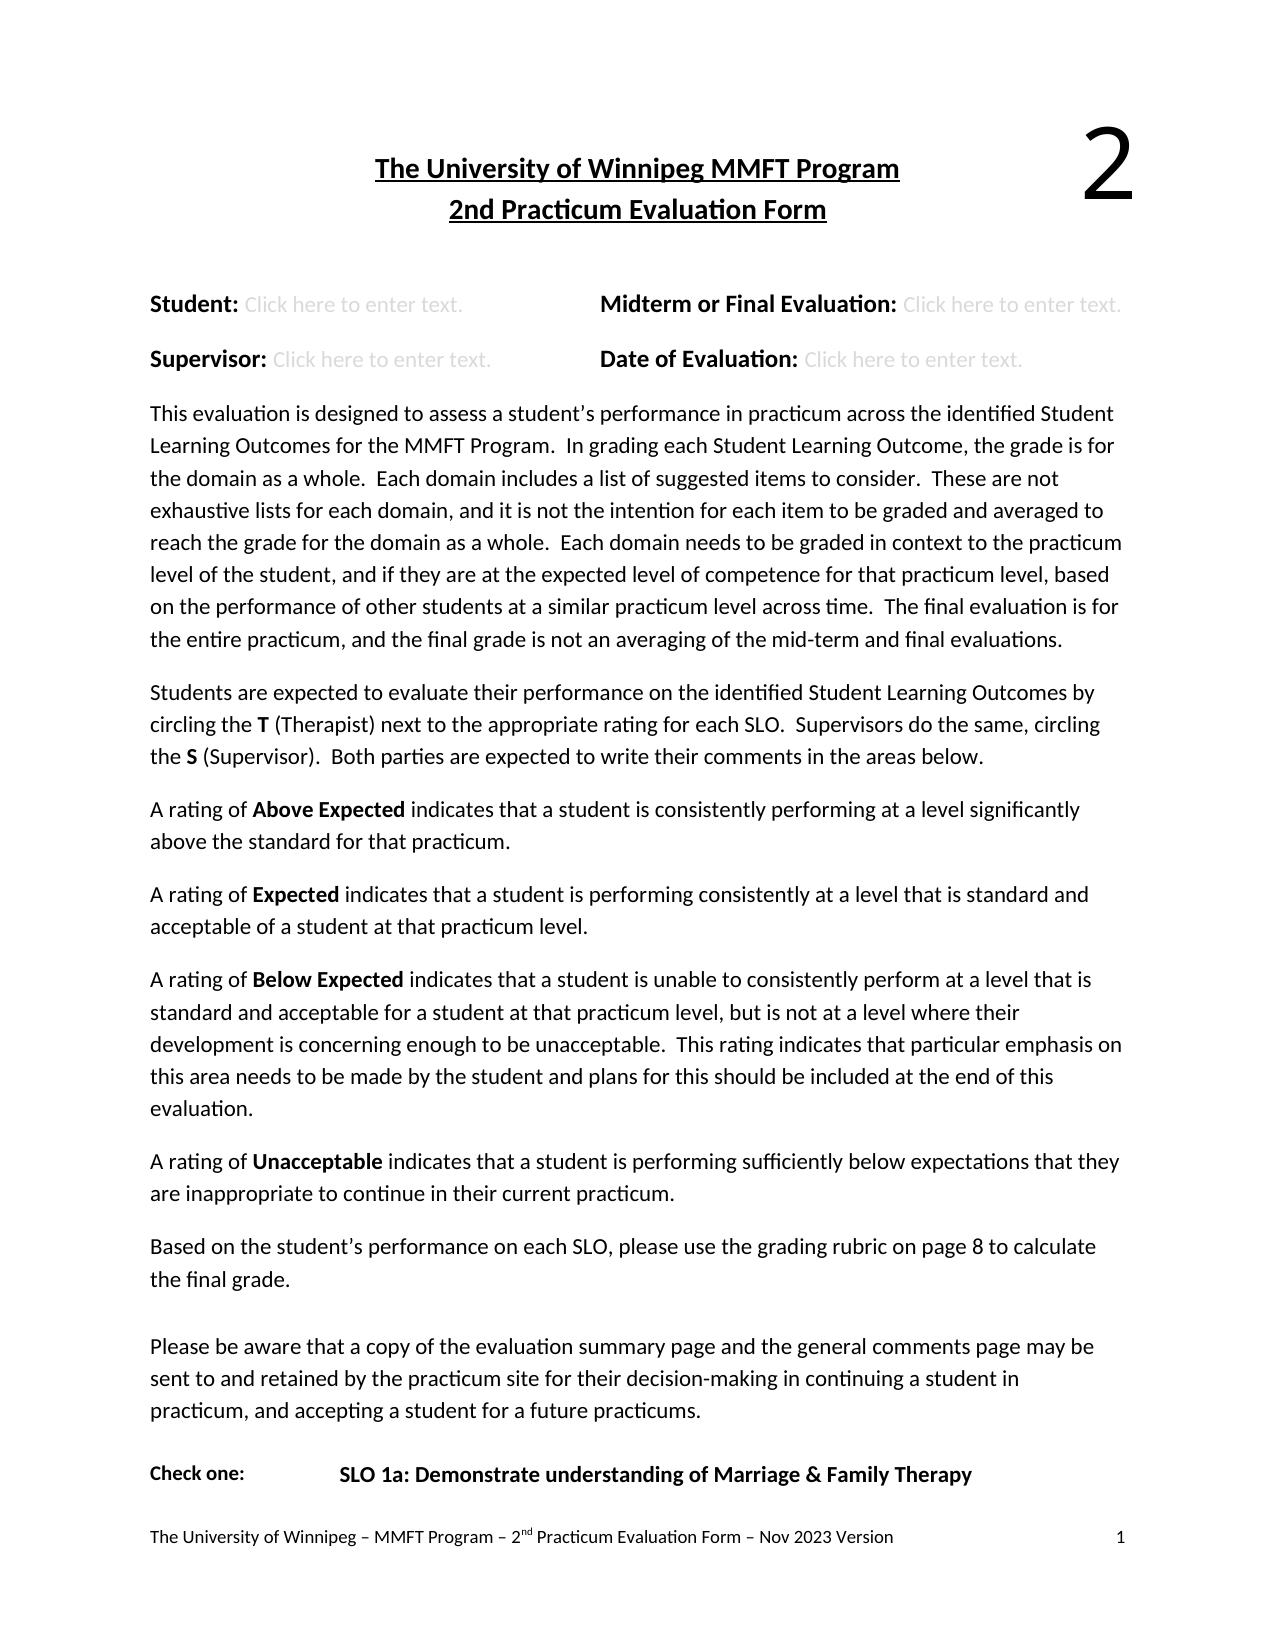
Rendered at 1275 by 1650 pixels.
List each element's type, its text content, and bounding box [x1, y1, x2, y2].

text This evaluation is designed to assess a student’s performance in practicum across the identified Student Learning Outcomes for the MMFT Program. In grading each Student Learning Outcome, the grade is for the domain as a whole. Each domain includes a list of suggested items to consider. These are not exhaustive lists for each domain, and it is not the intention for each item to be graded and averaged to reach the grade for the domain as a whole. Each domain needs to be graded in context to the practicum level of the student, and if they are at the expected level of competence for that practicum level, based on the performance of other students at a similar practicum level across time. The final evaluation is for the entire practicum, and the final grade is not an averaging of the mid-term and final evaluations. [150, 399, 1125, 653]
text A rating of Expected indicates that a student is performing consistently at a level that is standard and acceptable of a student at that practicum level. [150, 880, 1125, 941]
text Based on the student’s performance on each SLO, please use the grading rubric on page 8 to calculate the final grade. [150, 1232, 1125, 1293]
text Student: Midterm or Final Evaluation: [150, 288, 1125, 318]
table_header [339, 1461, 1147, 1489]
text Please be aware that a copy of the evaluation summary page and the general comments page may be sent to and retained by the practicum site for their decision-making in continuing a student in practicum, and accepting a student for a future practicums. [150, 1332, 1125, 1424]
text A rating of Below Expected indicates that a student is unable to consistently perform at a level that is standard and acceptable for a student at that practicum level, but is not at a level where their development is concerning enough to be unacceptable. This rating indicates that particular emphasis on this area needs to be made by the student and plans for this should be included at the end of this evaluation. [150, 966, 1125, 1122]
text The University of Winnipeg MMFT Program [150, 150, 1064, 186]
text Supervisor: Date of Evaluation: [150, 343, 1125, 374]
text 2nd Practicum Evaluation Form [150, 191, 1064, 227]
text A rating of Unacceptable indicates that a student is performing sufficiently below expectations that they are inappropriate to continue in their current practicum. [150, 1147, 1125, 1207]
text A rating of Above Expected indicates that a student is consistently performing at a level significantly above the standard for that practicum. [150, 795, 1125, 855]
text Students are expected to evaluate their performance on the identified Student Learning Outcomes by circling the T (Therapist) next to the appropriate rating for each SLO. Supervisors do the same, circling the S (Supervisor). Both parties are expected to write their comments in the areas below. [150, 678, 1125, 770]
table_header [150, 1461, 339, 1489]
